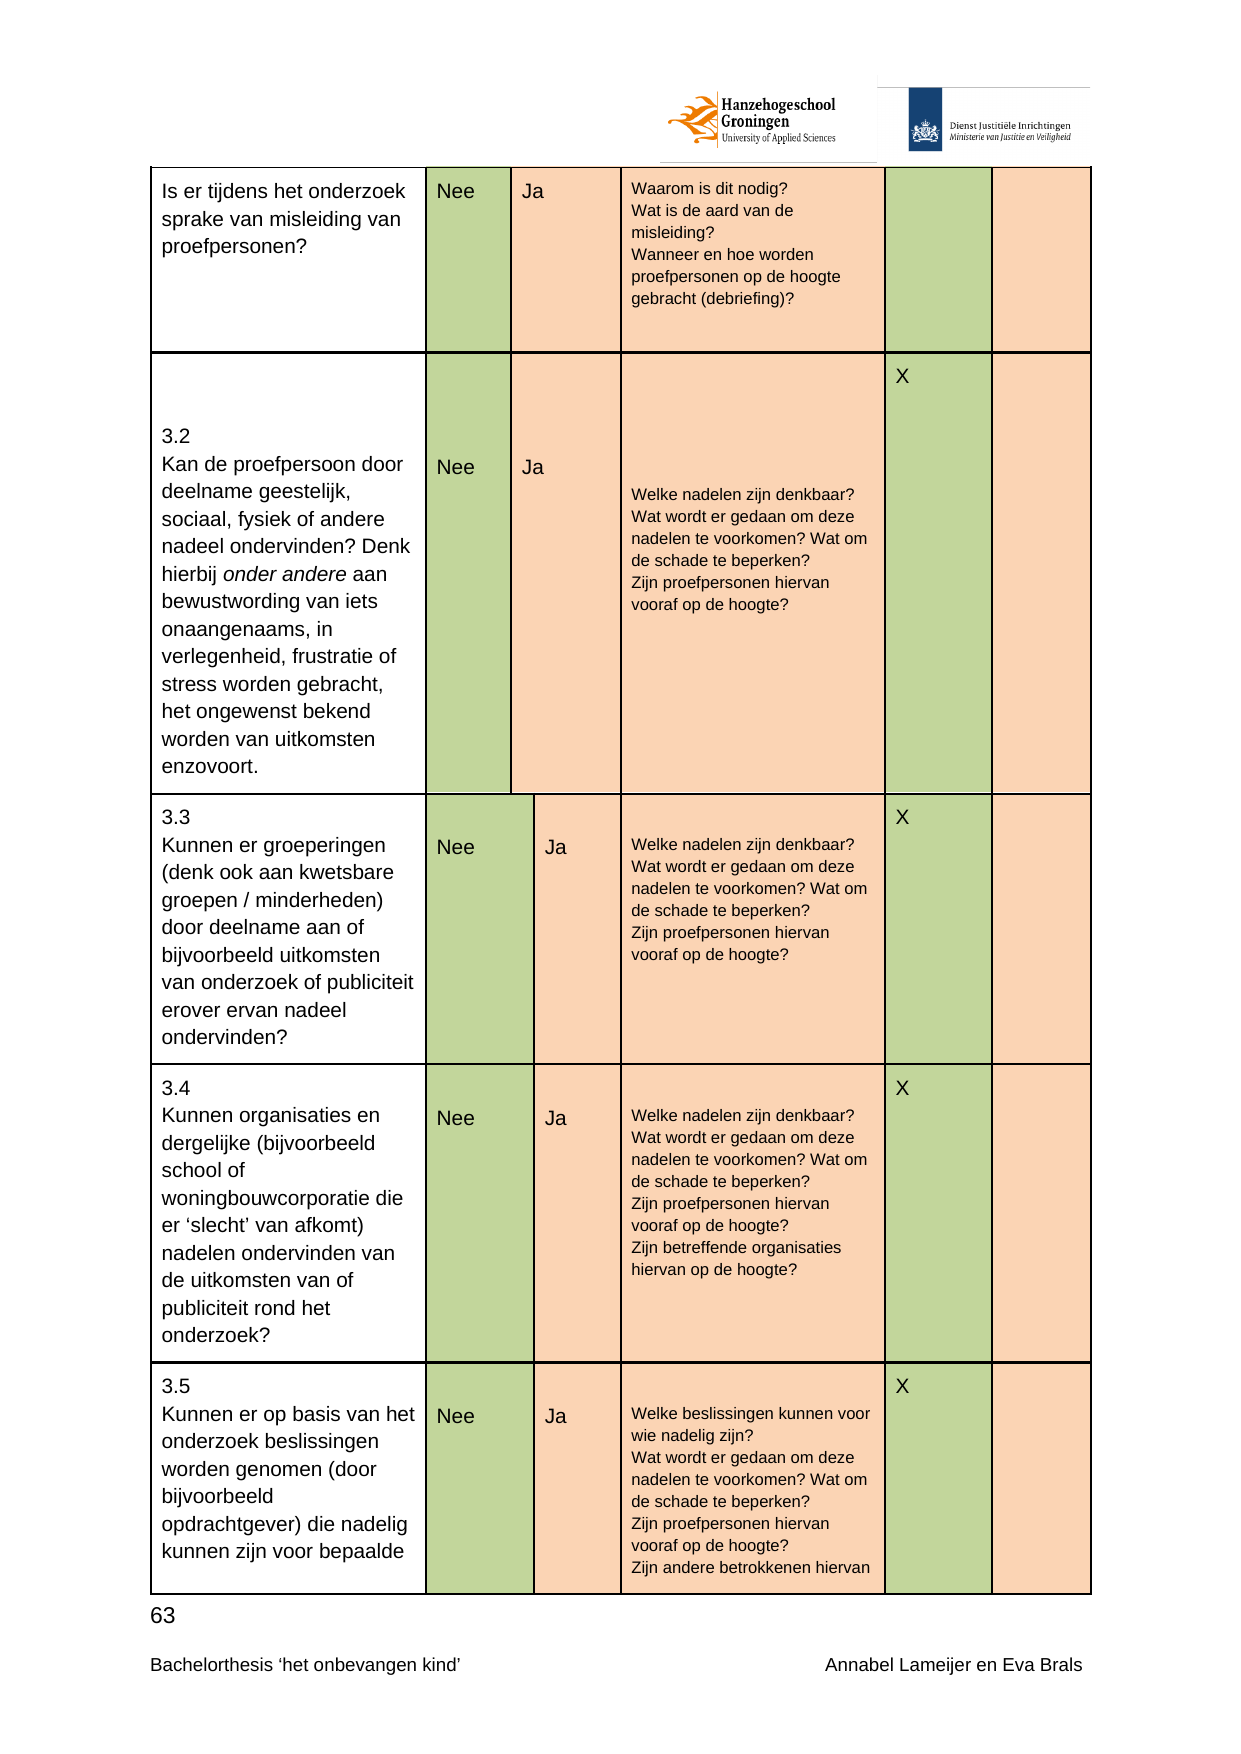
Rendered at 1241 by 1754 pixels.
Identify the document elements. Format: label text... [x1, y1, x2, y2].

picture [660, 75, 1091, 163]
table_cell Ja [535, 1065, 620, 1361]
table_cell [993, 1065, 1090, 1361]
table_cell Nee [427, 1364, 533, 1593]
table_cell Ja [512, 168, 620, 351]
table_cell 3.3 Kunnen er groeperingen (denk ook aan kwetsbare groepen / minderheden) door deelname aan of bijvoorbeeld uitkomsten van onderzoek of publiciteit erover ervan nadeel ondervinden? [152, 795, 425, 1063]
table_cell Ja [535, 795, 620, 1063]
table_cell [993, 1364, 1090, 1593]
table_cell X [886, 354, 991, 792]
table_cell Welke nadelen zijn denkbaar? Wat wordt er gedaan om deze nadelen te voorkomen? Wat om de schade te beperken? Zijn proefpersonen hiervan vooraf op de hoogte? [622, 354, 884, 792]
table_cell Waarom is dit nodig? Wat is de aard van de misleiding? Wanneer en hoe worden proefpersonen op de hoogte gebracht (debriefing)? [622, 168, 884, 351]
table_cell 3.4 Kunnen organisaties en dergelijke (bijvoorbeeld school of woningbouwcorporatie die er ‘slecht’ van afkomt) nadelen ondervinden van de uitkomsten van of publiciteit rond het onderzoek? [152, 1065, 425, 1361]
table_cell X [886, 1065, 991, 1361]
table_cell Welke nadelen zijn denkbaar? Wat wordt er gedaan om deze nadelen te voorkomen? Wat om de schade te beperken? Zijn proefpersonen hiervan vooraf op de hoogte? [622, 795, 884, 1063]
table_cell [993, 795, 1090, 1063]
table_cell Ja [535, 1364, 620, 1593]
table_cell Nee [427, 795, 533, 1063]
table_cell [993, 354, 1090, 792]
table_cell Nee [427, 354, 510, 792]
table_cell X [886, 795, 991, 1063]
table_cell Nee [427, 1065, 533, 1361]
table_cell 3.2 Kan de proefpersoon door deelname geestelijk, sociaal, fysiek of andere nadeel ondervinden? Denk hierbij onder andere aan bewustwording van iets onaangenaams, in verlegenheid, frustratie of stress worden gebracht, het ongewenst bekend worden van uitkomsten enzovoort. [152, 354, 425, 792]
table_cell Nee [427, 168, 510, 351]
table_cell [993, 168, 1090, 351]
table_cell Welke nadelen zijn denkbaar? Wat wordt er gedaan om deze nadelen te voorkomen? Wat om de schade te beperken? Zijn proefpersonen hiervan vooraf op de hoogte? Zijn betreffende organisaties hiervan op de hoogte? [622, 1065, 884, 1361]
table_cell Ja [512, 354, 620, 792]
table_cell 3.1 Is er tijdens het onderzoek sprake van misleiding van proefpersonen? [152, 168, 425, 351]
table_cell X [886, 1364, 991, 1593]
table_cell X [886, 168, 991, 351]
